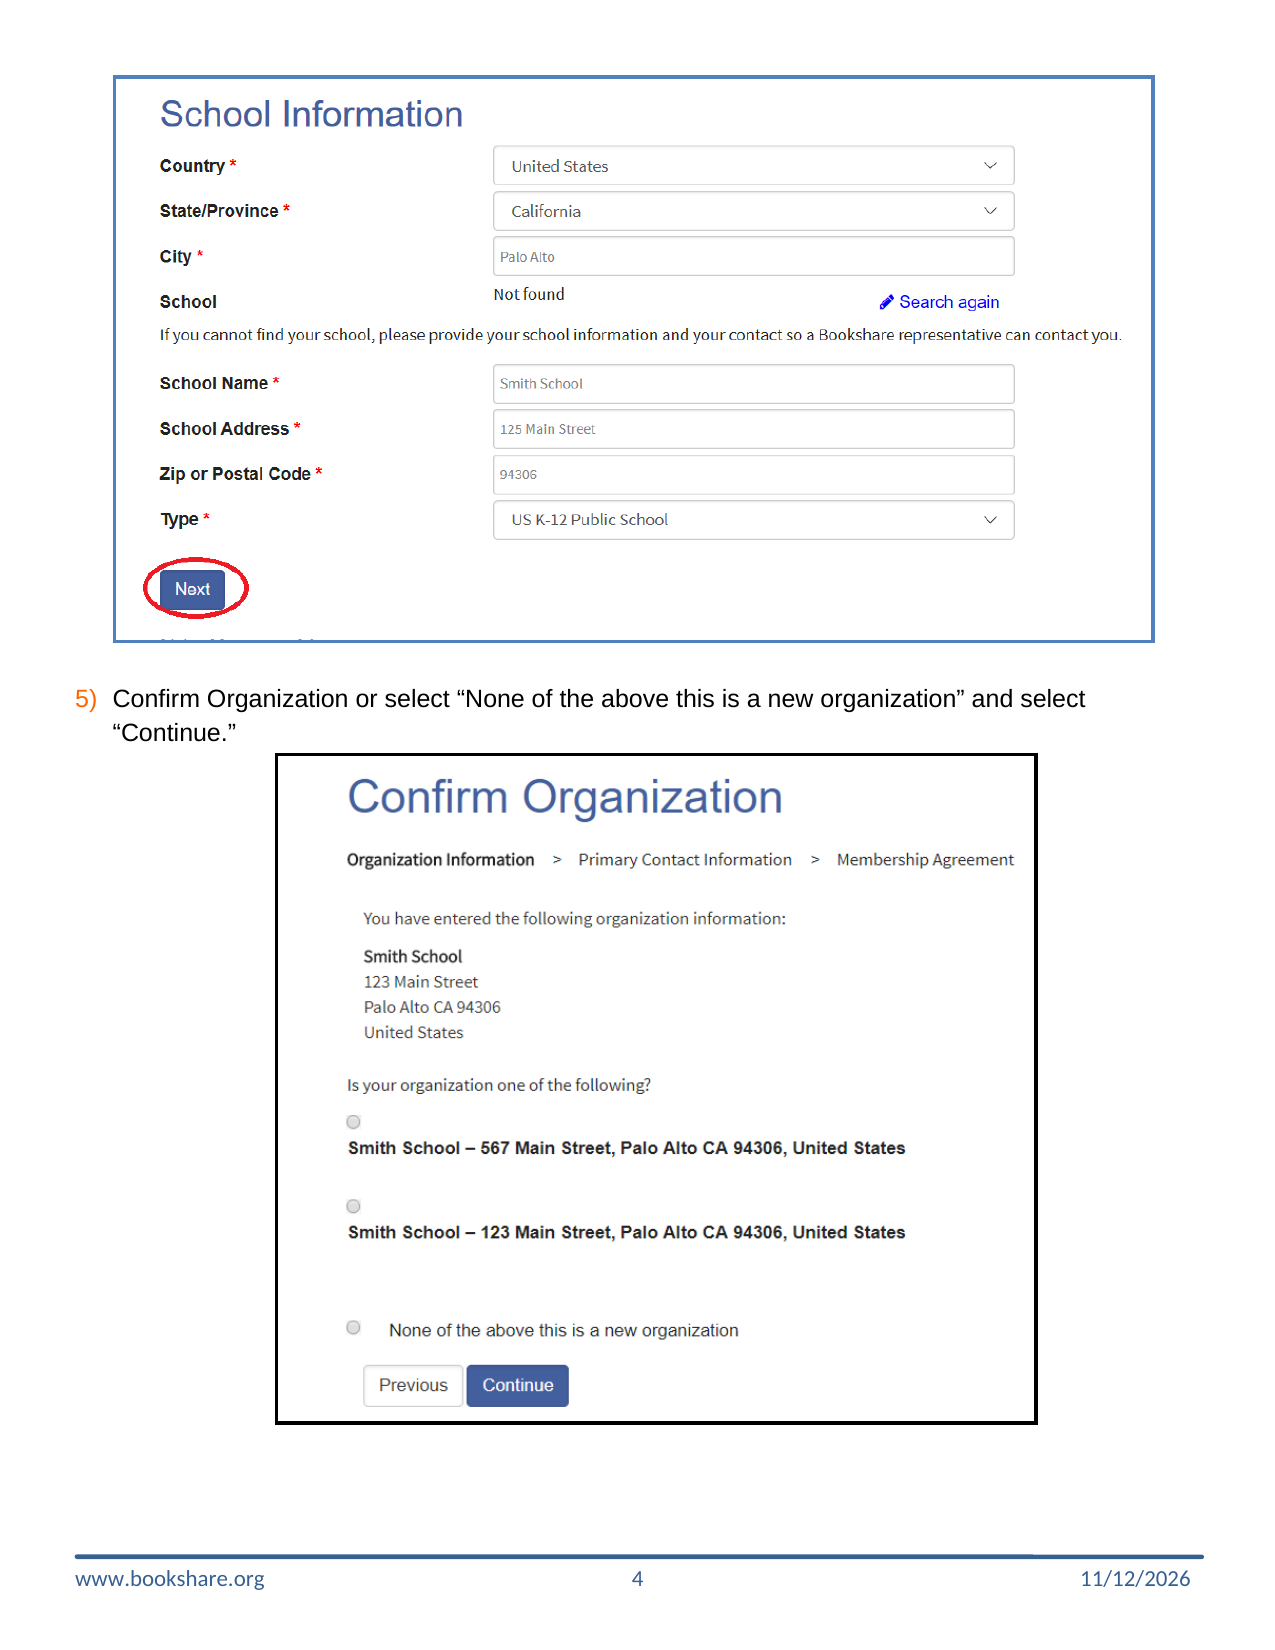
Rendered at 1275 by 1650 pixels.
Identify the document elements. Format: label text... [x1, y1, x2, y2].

list Confirm Organization or select “None of the above this is a new organization” and select “Continue.” [75, 684, 1200, 747]
picture [278, 756, 1034, 1421]
picture [116, 79, 1151, 640]
